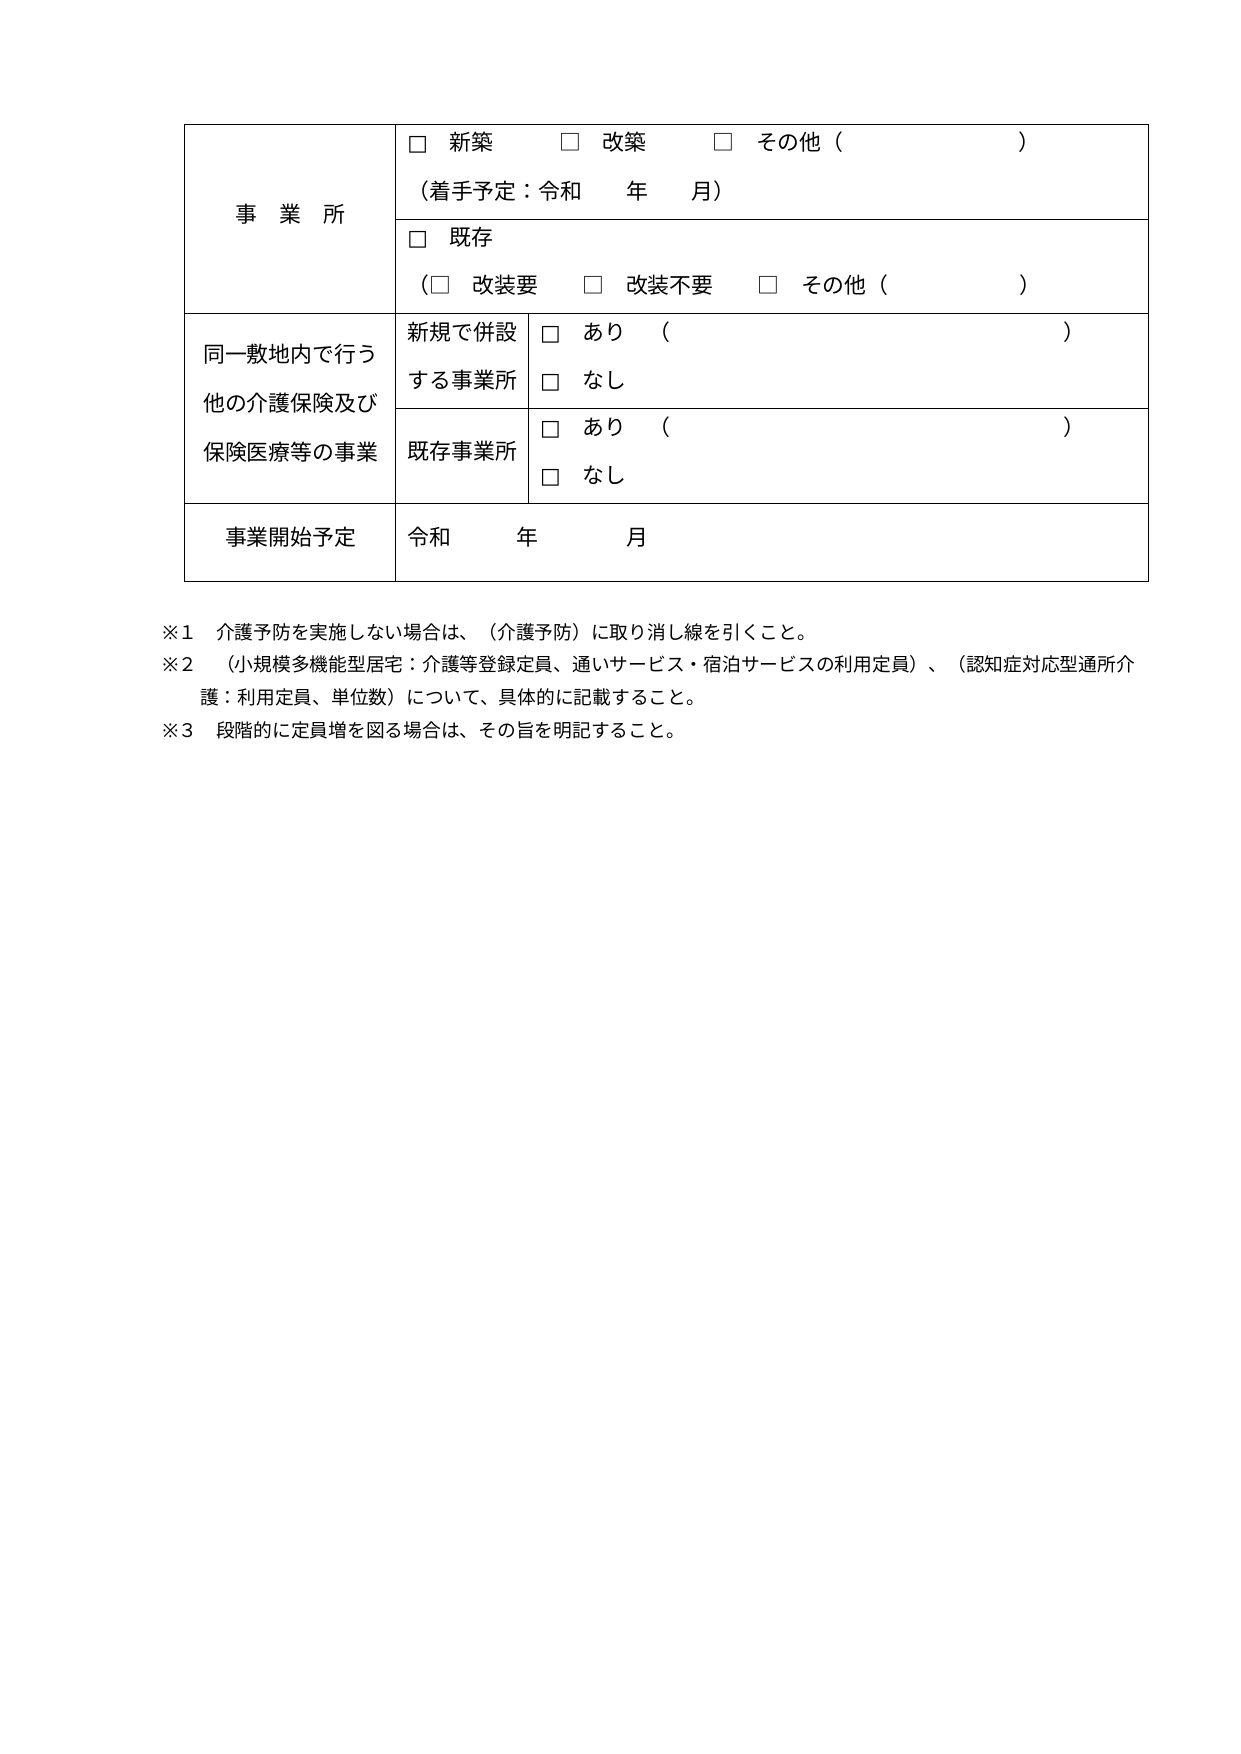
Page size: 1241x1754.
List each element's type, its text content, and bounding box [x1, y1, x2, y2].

table_cell □ あり （ ） □ なし [529, 409, 1148, 503]
text ※３ 段階的に定員増を図る場合は、その旨を明記すること。 [162, 712, 1137, 745]
table_cell □ あり （ ） □ なし [529, 314, 1148, 408]
table_cell 事業開始予定 [185, 504, 395, 581]
table_cell 令和 年 月 [396, 504, 1148, 581]
table_cell 既存事業所 [396, 409, 528, 503]
text ※２ （小規模多機能型居宅：介護等登録定員、通いサービス・宿泊サービスの利用定員）、（認知症対応型通所介護：利用定員、単位数）について、具体的に記載すること。 [162, 647, 1137, 712]
table_header □ 新築 □ 改築 □ その他（ ） （着手予定：令和 年 月） [396, 125, 1148, 218]
table_cell 新規で併設する事業所 [396, 314, 528, 408]
table_header 事業所 [185, 125, 395, 313]
table_cell □ 既存 （□ 改装要 □ 改装不要 □ その他（ ） [396, 220, 1148, 313]
table_cell 同一敷地内で行う他の介護保険及び保険医療等の事業 [185, 314, 395, 503]
text ※１ 介護予防を実施しない場合は、（介護予防）に取り消し線を引くこと。 [162, 615, 1137, 647]
